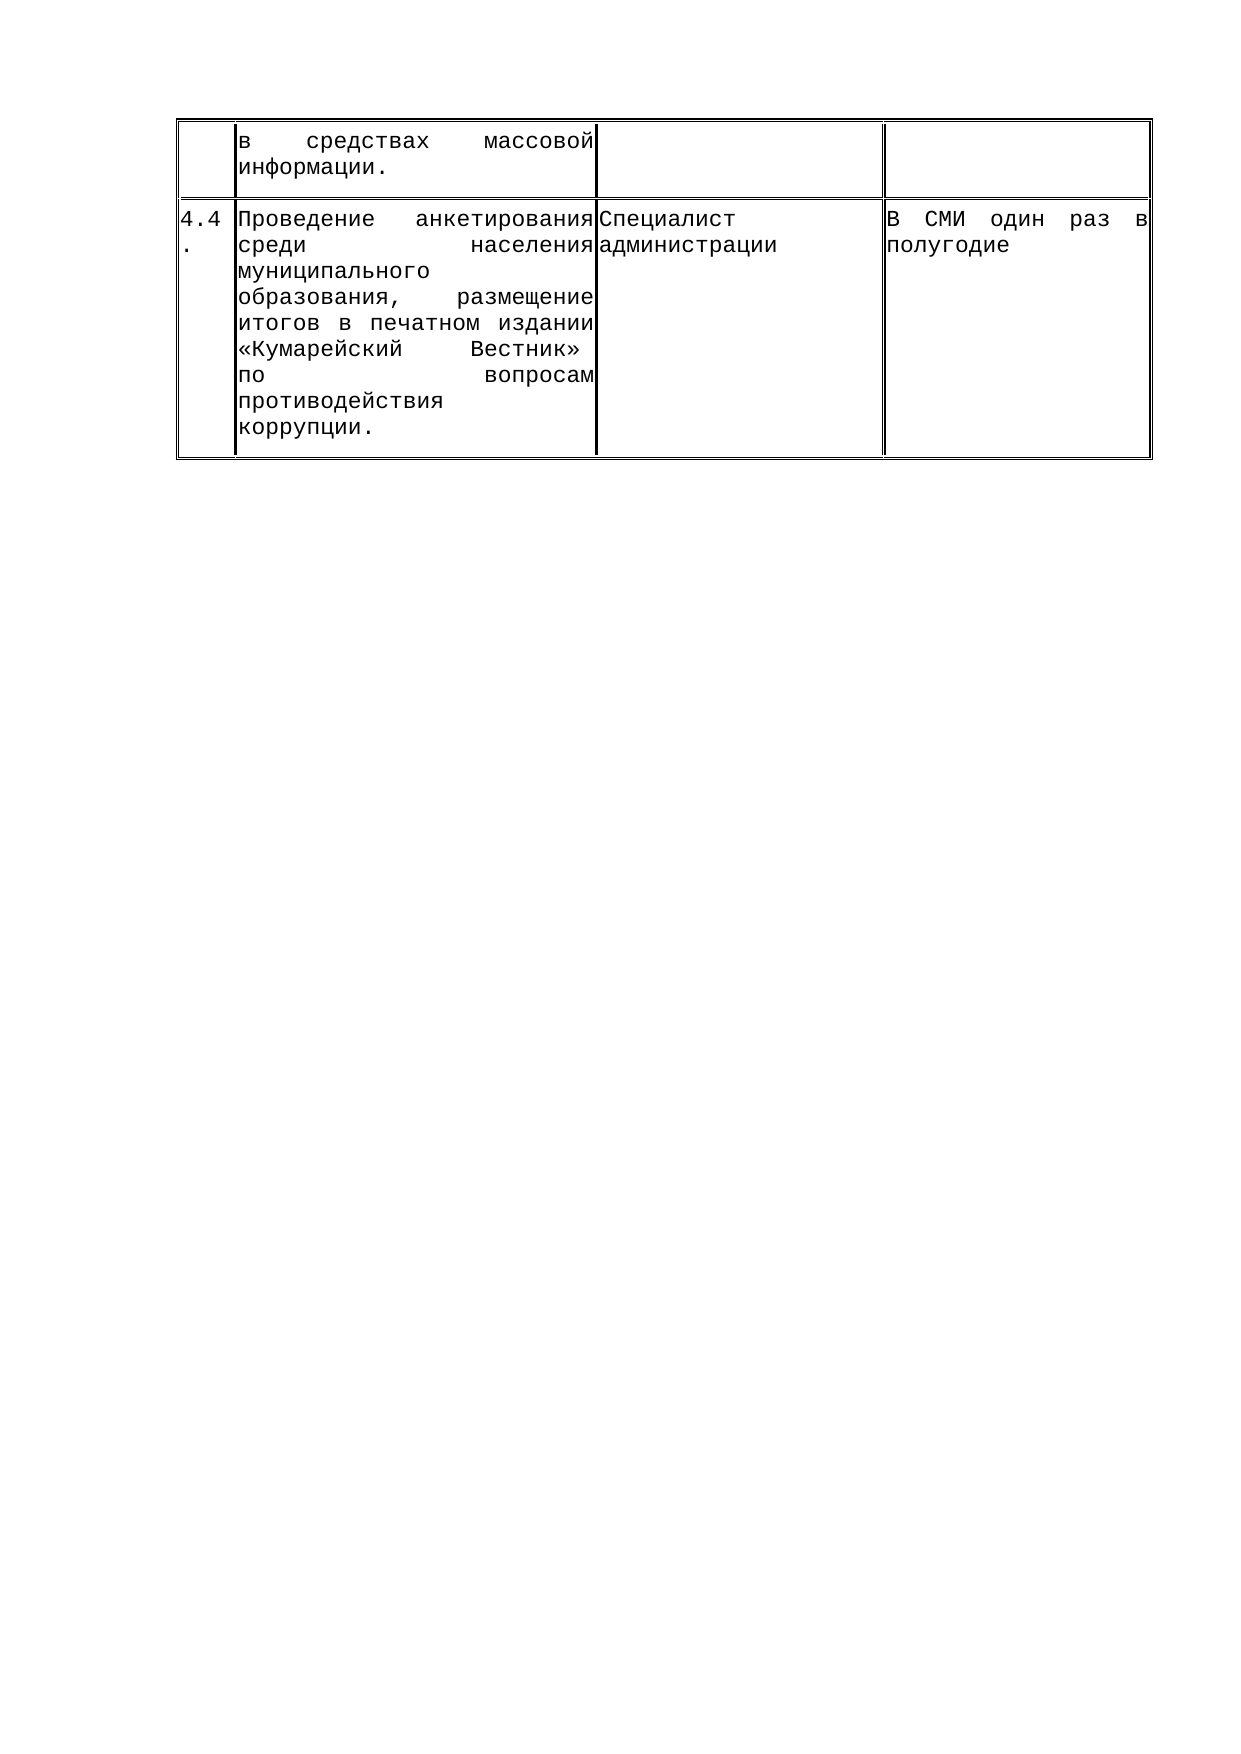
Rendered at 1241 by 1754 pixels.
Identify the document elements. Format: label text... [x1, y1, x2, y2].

table_cell 4.3. [179, 122, 235, 197]
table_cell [884, 122, 1149, 197]
table_cell Специалист администрации [596, 197, 884, 457]
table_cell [596, 120, 884, 197]
table_cell В СМИ один раз в полугодие [884, 197, 1151, 457]
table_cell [235, 122, 596, 197]
table_cell 4.4. [177, 197, 235, 457]
table_cell Проведение анкетирования среди населения муниципального образования, размещение итогов в печатном издании «Кумарейский Вестник» по вопросам противодействия коррупции. [235, 200, 596, 457]
